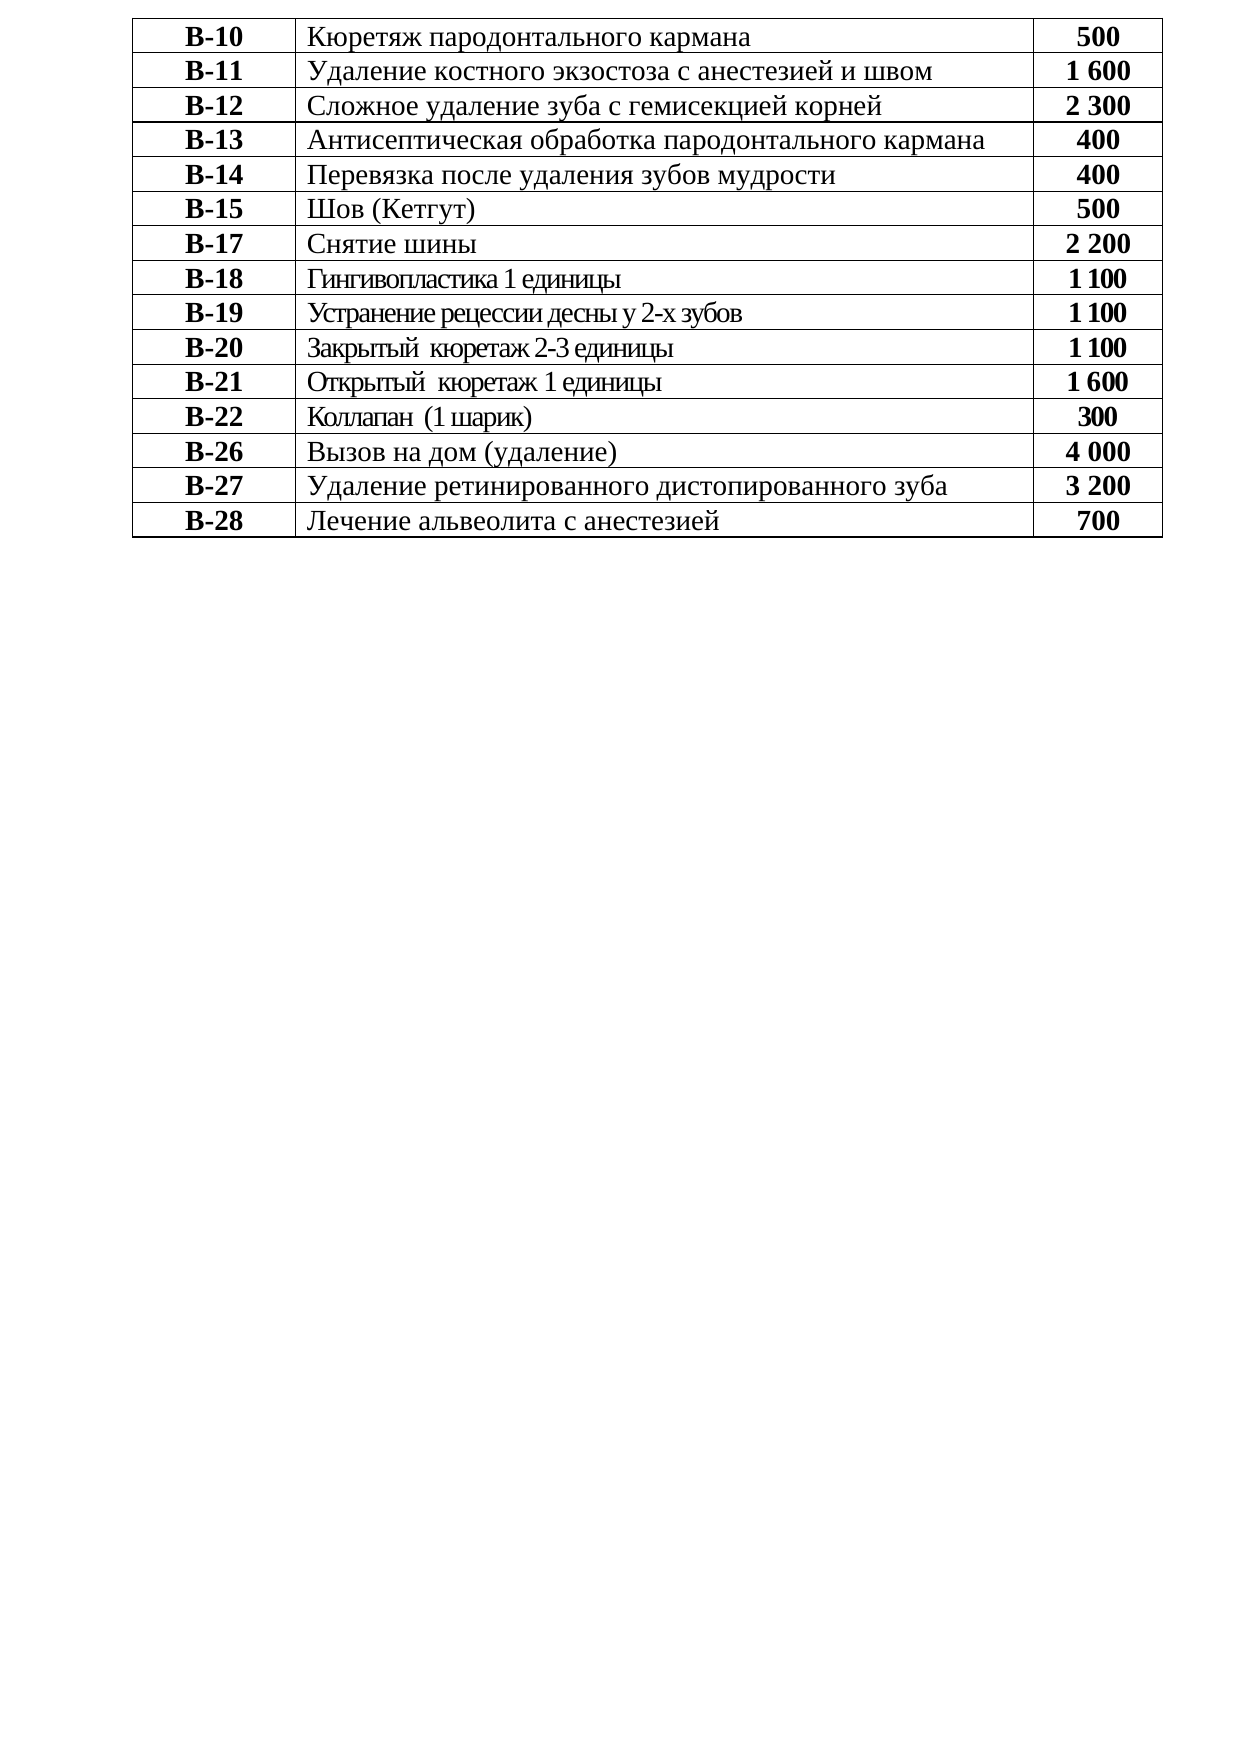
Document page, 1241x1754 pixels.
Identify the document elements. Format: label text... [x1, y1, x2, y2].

table_cell 500 [1034, 192, 1162, 225]
table_cell B-20 [133, 330, 295, 363]
table_cell Снятие шины [296, 226, 1033, 260]
table_cell 2 200 [1034, 226, 1162, 260]
table_cell 2 300 [1034, 88, 1162, 121]
table_cell Шов (Кетгут) [296, 192, 1033, 225]
table_cell 1 100 [1034, 261, 1162, 294]
table_cell B-11 [133, 53, 295, 87]
table_cell Гингивопластика 1 единицы [296, 261, 1033, 294]
table_cell B-13 [133, 123, 295, 156]
table_cell Коллапан (1 шарик) [296, 399, 1033, 433]
table_cell 1 600 [1034, 53, 1162, 87]
table_cell 300 [1034, 399, 1162, 433]
table_cell 400 [1034, 157, 1162, 191]
table_cell 1 100 [1034, 295, 1162, 329]
table_cell Закрытый кюретаж 2-3 единицы [296, 330, 1033, 363]
table_cell B-19 [133, 295, 295, 329]
table_cell Устранение рецессии десны у 2-х зубов [296, 295, 1033, 329]
table_cell В-15 [133, 192, 295, 225]
table_cell Открытый кюретаж 1 единицы [296, 365, 1033, 398]
table_cell Кюретяж пародонтального кармана [296, 19, 1033, 52]
table_cell Сложное удаление зуба с гемисекцией корней [296, 88, 1033, 121]
table_cell В-22 [133, 399, 295, 433]
table_cell 400 [1034, 123, 1162, 156]
table_cell B-17 [133, 226, 295, 260]
table_cell 3 200 [1034, 468, 1162, 502]
table_cell B-21 [133, 365, 295, 398]
table_cell В-28 [133, 503, 295, 536]
table_cell Вызов на дом (удаление) [296, 434, 1033, 467]
table_cell Антисептическая обработка пародонтального кармана [296, 123, 1033, 156]
table_cell B-18 [133, 261, 295, 294]
table_cell 1 600 [1034, 365, 1162, 398]
table_cell B-12 [133, 88, 295, 121]
table_cell 4 000 [1034, 434, 1162, 467]
table_cell Перевязка после удаления зубов мудрости [296, 157, 1033, 191]
table_cell В-26 [133, 434, 295, 467]
table_cell 700 [1034, 503, 1162, 536]
table_cell B-14 [133, 157, 295, 191]
table_cell В-27 [133, 468, 295, 502]
table_cell 1 100 [1034, 330, 1162, 363]
table_cell Удаление ретинированного дистопированного зуба [296, 468, 1033, 502]
table_cell B-10 [133, 19, 295, 52]
table_cell 500 [1034, 19, 1162, 52]
table_cell Лечение альвеолита с анестезией [296, 503, 1033, 536]
table_cell Удаление костного экзостоза с анестезией и швом [296, 53, 1033, 87]
